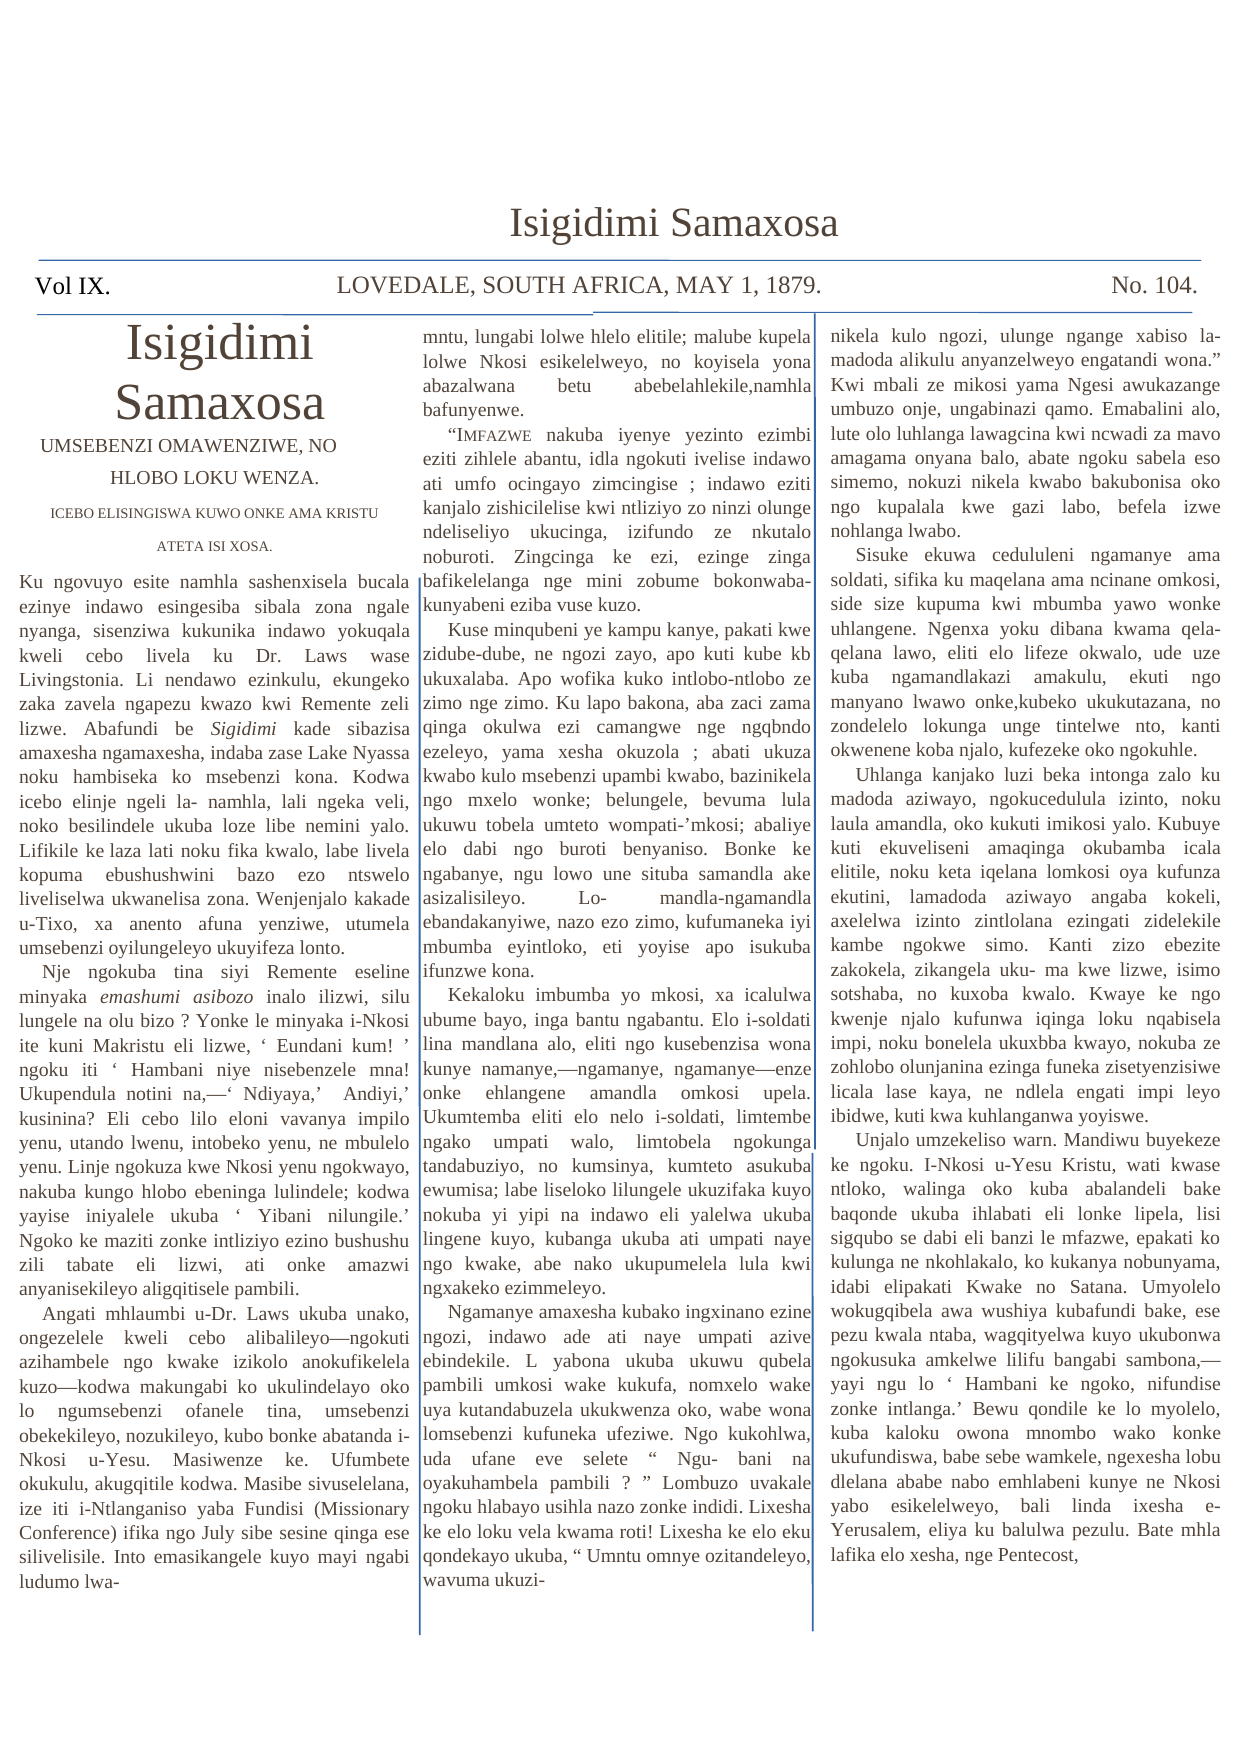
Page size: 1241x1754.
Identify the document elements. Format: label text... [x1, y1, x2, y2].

text Kuse minqubeni ye kampu kanye, pakati kwe zidube-dube, ne ngozi zayo, apo kuti kube kb ukuxalaba. Apo wofika kuko intlobo-ntlobo ze zimo nge zimo. Ku lapo bakona, aba zaci zama qinga okulwa ezi camangwe nge ngqbndo ezeleyo, yama xesha okuzola ; abati ukuza kwabo kulo msebenzi upambi kwabo, bazinikela ngo mxelo wonke; belungele, bevuma lula ukuwu tobela umteto wompati-’mkosi; abaliye elo dabi ngo buroti benyaniso. Bonke ke ngabanye, ngu lowo une situba samandla ake asizalisileyo. Lo- mandla-ngamandla ebandakanyiwe, nazo ezo zimo, kufumaneka iyi mbumba eyintloko, eti yoyise apo isukuba ifunzwe kona. [423, 618, 812, 982]
text Kekaloku imbumba yo mkosi, xa icalulwa ubume bayo, inga bantu ngabantu. Elo i-soldati lina mandlana alo, eliti ngo kusebenzisa wona kunye namanye,—ngamanye, ngamanye—enze onke ehlangene amandla omkosi upela. Ukumtemba eliti elo nelo i-soldati, limtembe ngako umpati walo, limtobela ngokunga tandabuziyo, no kumsinya, kumteto asukuba ewumisa; labe liseloko lilungele ukuzifaka kuyo nokuba yi yipi na indawo eli yalelwa ukuba lingene kuyo, kubanga ukuba ati umpati naye ngo kwake, abe nako ukupumelela lula kwi ngxakeko ezimmeleyo. [423, 983, 812, 1299]
text Ku ngovuyo esite namhla sashenxisela bucala ezinye indawo esingesiba sibala zona ngale nyanga, sisenziwa kukunika indawo yokuqala kweli cebo livela ku Dr. Laws wase Livingstonia. Li nendawo ezinkulu, ekungeko zaka zavela ngapezu kwazo kwi Remente zeli lizwe. Abafundi be Sigidimi kade sibazisa amaxesha ngamaxesha, indaba zase Lake Nyassa noku hambiseka ko msebenzi kona. Kodwa icebo elinje ngeli la- namhla, lali ngeka veli, noko besilindele ukuba loze libe nemini yalo. Lifikile ke laza lati noku fika kwalo, labe livela kopuma ebushushwini bazo ezo ntswelo liveliselwa ukwanelisa zona. Wenjenjalo kakade u-Tixo, xa anento afuna yenziwe, utumela umsebenzi oyilungeleyo ukuyifeza lonto. [19, 571, 410, 959]
text No. 104. [1111, 270, 1198, 298]
text Unjalo umzekeliso warn. Mandiwu buyekeze ke ngoku. I-Nkosi u-Yesu Kristu, wati kwase ntloko, walinga oko kuba abalandeli bake baqonde ukuba ihlabati eli lonke lipela, lisi sigqubo se dabi eli banzi le mfazwe, epakati ko kulunga ne nkohlakalo, ko kukanya nobunyama, idabi elipakati Kwake no Satana. Umyolelo wokugqibela awa wushiya kubafundi bake, ese pezu kwala ntaba, wagqityelwa kuyo ukubonwa ngokusuka amkelwe lilifu bangabi sambona,—yayi ngu lo ‘ Hambani ke ngoko, nifundise zonke intlanga.’ Bewu qondile ke lo myolelo, kuba kaloku owona mnombo wako konke ukufundiswa, babe sebe wamkele, ngexesha lobu dlelana ababe nabo emhlabeni kunye ne Nkosi yabo esikelelweyo, bali linda ixesha e-Yerusalem, eliya ku balulwa pezulu. Bate mhla lafika elo xesha, nge Pentecost, [830, 1128, 1221, 1566]
text Angati mhlaumbi u-Dr. Laws ukuba unako, ongezelele kweli cebo alibalileyo—ngokuti azihambele ngo kwake izikolo anokufikelela kuzo—kodwa makungabi ko ukulindelayo oko lo ngumsebenzi ofanele tina, umsebenzi obekekileyo, nozukileyo, kubo bonke abatanda i-Nkosi u-Yesu. Masiwenze ke. Ufumbete okukulu, akugqitile kodwa. Masibe sivuselelana, ize iti i-Ntlanganiso yaba Fundisi (Missionary Conference) ifika ngo July sibe sesine qinga ese silivelisile. Into emasikangele kuyo mayi ngabi ludumo lwa- [19, 1302, 410, 1593]
text Uhlanga kanjako luzi beka intonga zalo ku madoda aziwayo, ngokucedulula izinto, noku laula amandla, oko kukuti imikosi yalo. Kubuye kuti ekuveliseni amaqinga okubamba icala elitile, noku keta iqelana lomkosi oya kufunza ekutini, lamadoda aziwayo angaba kokeli, axelelwa izinto zintlolana ezingati zidelekile kambe ngokwe simo. Kanti zizo ebezite zakokela, zikangela uku- ma kwe lizwe, isimo sotshaba, no kuxoba kwalo. Kwaye ke ngo kwenje njalo kufunwa iqinga loku nqabisela impi, noku bonelela ukuxbba kwayo, nokuba ze zohlobo olunjanina ezinga funeka zisetyenzisiwe licala lase kaya, ne ndlela engati impi leyo ibidwe, kuti kwa kuhlanganwa yoyiswe. [830, 763, 1221, 1127]
text Isigidimi Samaxosa [509, 197, 849, 245]
text LOVEDALE, SOUTH AFRICA, MAY 1, 1879. [336, 270, 822, 299]
text “Imfazwe nakuba iyenye yezinto ezimbi eziti zihlele abantu, idla ngokuti ivelise indawo ati umfo ocingayo zimcingise ; indawo eziti kanjalo zishicilelise kwi ntliziyo zo ninzi olunge ndeliseliyo ukucinga, izifundo ze nkutalo noburoti. Zingcinga ke ezi, ezinge zinga bafikelelanga nge mini zobume bokonwaba-kunyabeni eziba vuse kuzo. [423, 423, 812, 616]
text Isigidimi Samaxosa [28, 311, 411, 428]
text Vol IX. [34, 271, 111, 300]
text HLOBO LOKU WENZA. [19, 466, 410, 489]
text Nje ngokuba tina siyi Remente eseline minyaka emashumi asibozo inalo ilizwi, silu lungele na olu bizo ? Yonke le minyaka i-Nkosi ite kuni Makristu eli lizwe, ‘ Eundani kum! ’ ngoku iti ‘ Hambani niye nisebenzele mna! Ukupendula notini na,—‘ Ndiyaya,’ Andiyi,’ kusinina? Eli cebo lilo eloni vavanya impilo yenu, utando lwenu, intobeko yenu, ne mbulelo yenu. Linje ngokuza kwe Nkosi yenu ngokwayo, nakuba kungo hlobo ebeninga lulindele; kodwa yayise iniyalele ukuba ‘ Yibani nilungile.’ Ngoko ke maziti zonke intliziyo ezino bushushu zili tabate eli lizwi, ati onke amazwi anyanisekileyo aligqitisele pambili. [19, 961, 410, 1300]
text nikela kulo ngozi, ulunge ngange xabiso la- madoda alikulu anyanzelweyo engatandi wona.” Kwi mbali ze mikosi yama Ngesi awukazange umbuzo onje, ungabinazi qamo. Emabalini alo, lute olo luhlanga lawagcina kwi ncwadi za mavo amagama onyana balo, abate ngoku sabela eso simemo, nokuzi nikela kwabo bakubonisa oko ngo kupalala kwe gazi labo, befela izwe nohlanga lwabo. [830, 324, 1221, 542]
text Sisuke ekuwa cedululeni ngamanye ama soldati, sifika ku maqelana ama ncinane omkosi, side size kupuma kwi mbumba yawo wonke uhlangene. Ngenxa yoku dibana kwama qela-qelana lawo, eliti elo lifeze okwalo, ude uze kuba ngamandlakazi amakulu, ekuti ngo manyano lwawo onke,kubeko ukukutazana, no zondelelo lokunga unge tintelwe nto, kanti okwenene koba njalo, kufezeke oko ngokuhle. [830, 543, 1221, 761]
text UMSEBENZI OMAWENZIWE, NO [19, 434, 410, 456]
text ICEBO ELISINGISWA KUWO ONKE AMA KRISTU ATETA ISI XOSA. [19, 505, 410, 555]
text Ngamanye amaxesha kubako ingxinano ezine ngozi, indawo ade ati naye umpati azive ebindekile. L yabona ukuba ukuwu qubela pambili umkosi wake kukufa, nomxelo wake uya kutandabuzela ukukwenza oko, wabe wona lomsebenzi kufuneka ufeziwe. Ngo kukohlwa, uda ufane eve selete “ Ngu- bani na oyakuhambela pambili ? ” Lombuzo uvakale ngoku hlabayo usihla nazo zonke indidi. Lixesha ke elo loku vela kwama roti! Lixesha ke elo eku qondekayo ukuba, “ Umntu omnye ozitandeleyo, wavuma ukuzi- [423, 1300, 812, 1591]
text mntu, lungabi lolwe hlelo elitile; malube kupela lolwe Nkosi esikelelweyo, no koyisela yona abazalwana betu abebelahlekile,namhla bafunyenwe. [423, 325, 812, 421]
